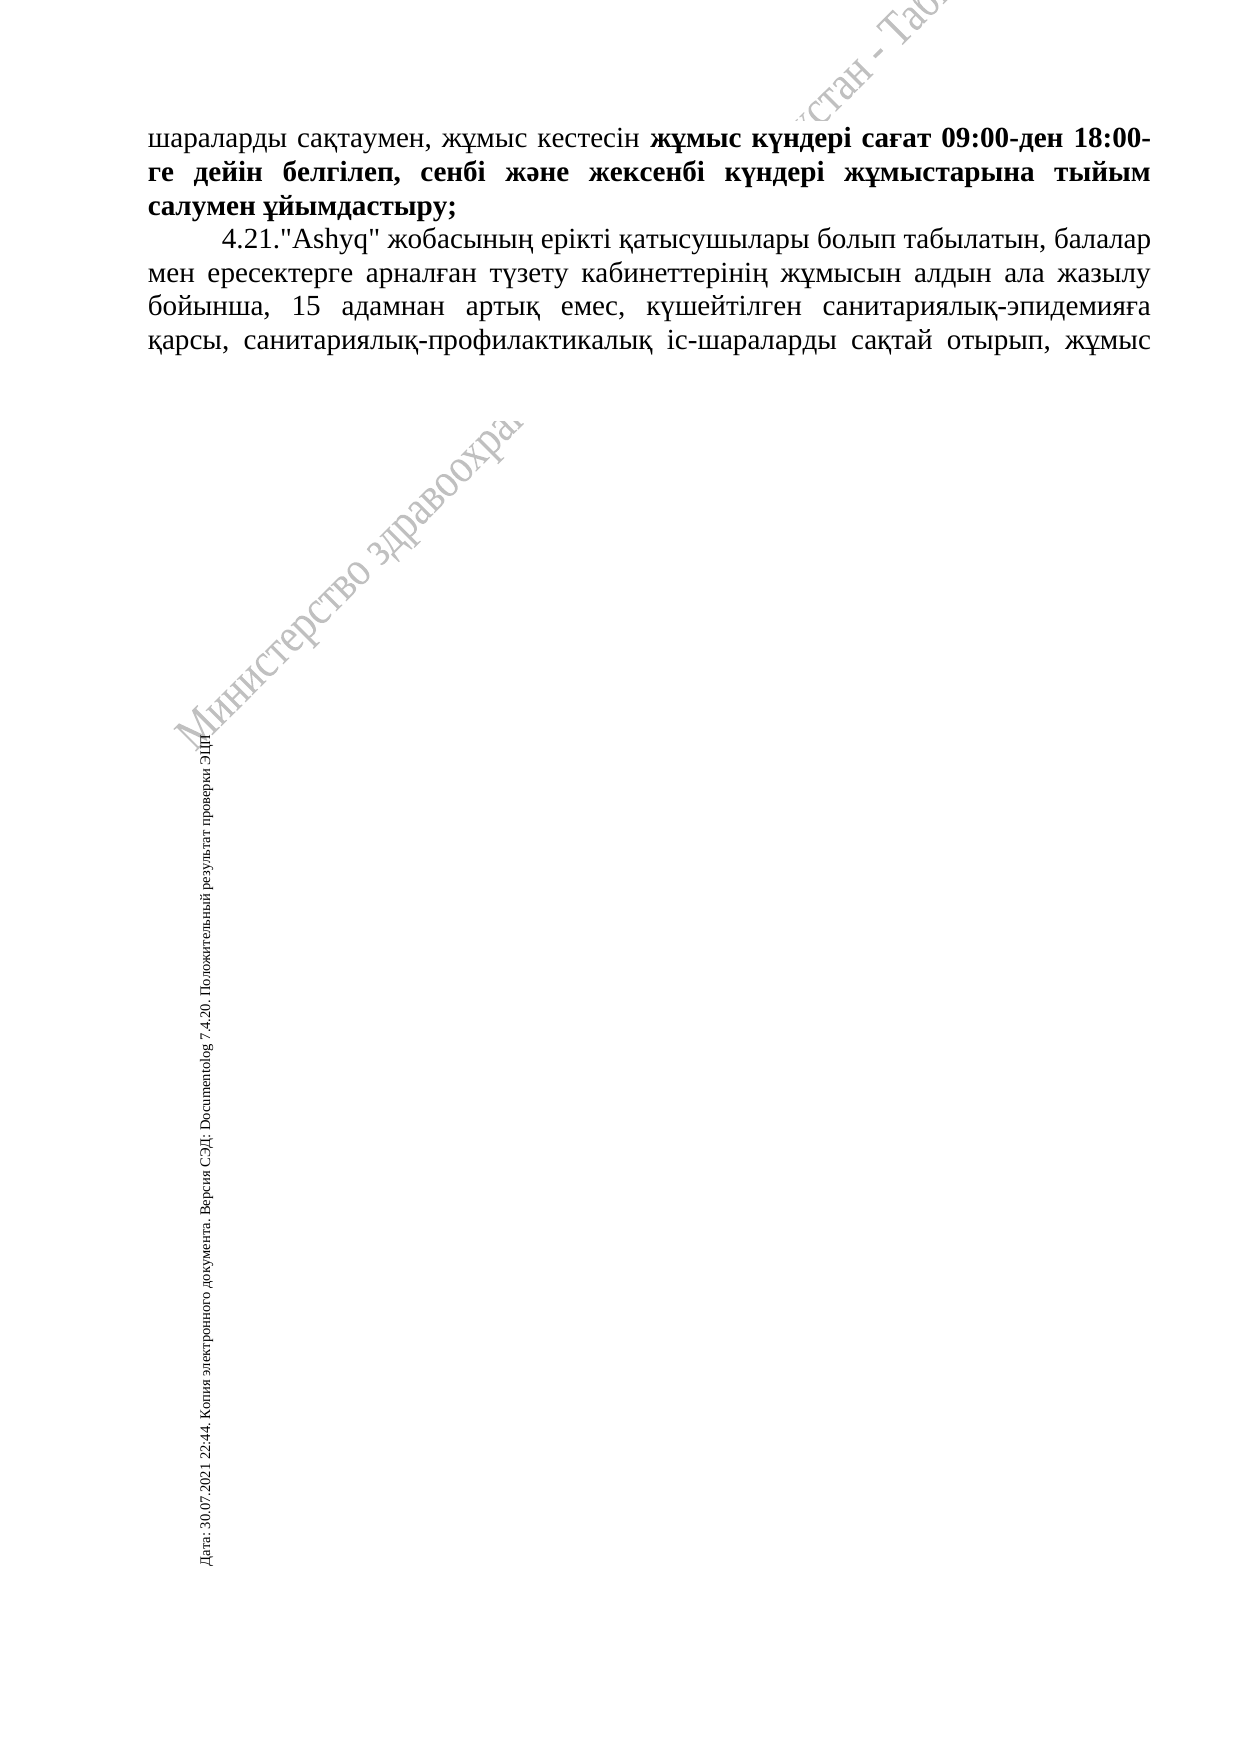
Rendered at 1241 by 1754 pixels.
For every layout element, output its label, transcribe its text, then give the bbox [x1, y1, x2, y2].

text 4.20. "Ashyq" жобасына қатысушы балаларды дамыту орталықтарының, балалар мен ересектерге арналған үйірмелердің, білім беру орталықтарының жұмысын (15 адамға дейінгі топтарда алдын ала жазылу бойынша) күшейтілген санитариялық-эпидемияға қарсы, санитариялық-профилактикалық іс-шараларды сақтаумен, жұмыс кестесін жұмыс күндері сағат 09:00-ден 18:00-ге дейін белгілеп, сенбі және жексенбі күндері жұмыстарына тыйым салумен ұйымдастыру; [148, 121, 1152, 221]
text 4.21."Ashyq" жобасының ерікті қатысушылары болып табылатын, балалар мен ересектерге арналған түзету кабинеттерінің жұмысын алдын ала жазылу бойынша, 15 адамнан артық емес, күшейтілген санитариялық-эпидемияға қарсы, санитариялық-профилактикалық іс-шараларды сақтай отырып, жұмыс кестесін жұмыс күндері сағат 09:00-ден 18:00-ге дейін белгілеп, сенбі және жексенбі күндері жұмыстарына тыйым салумен ұйымдастыру; [148, 221, 1152, 420]
